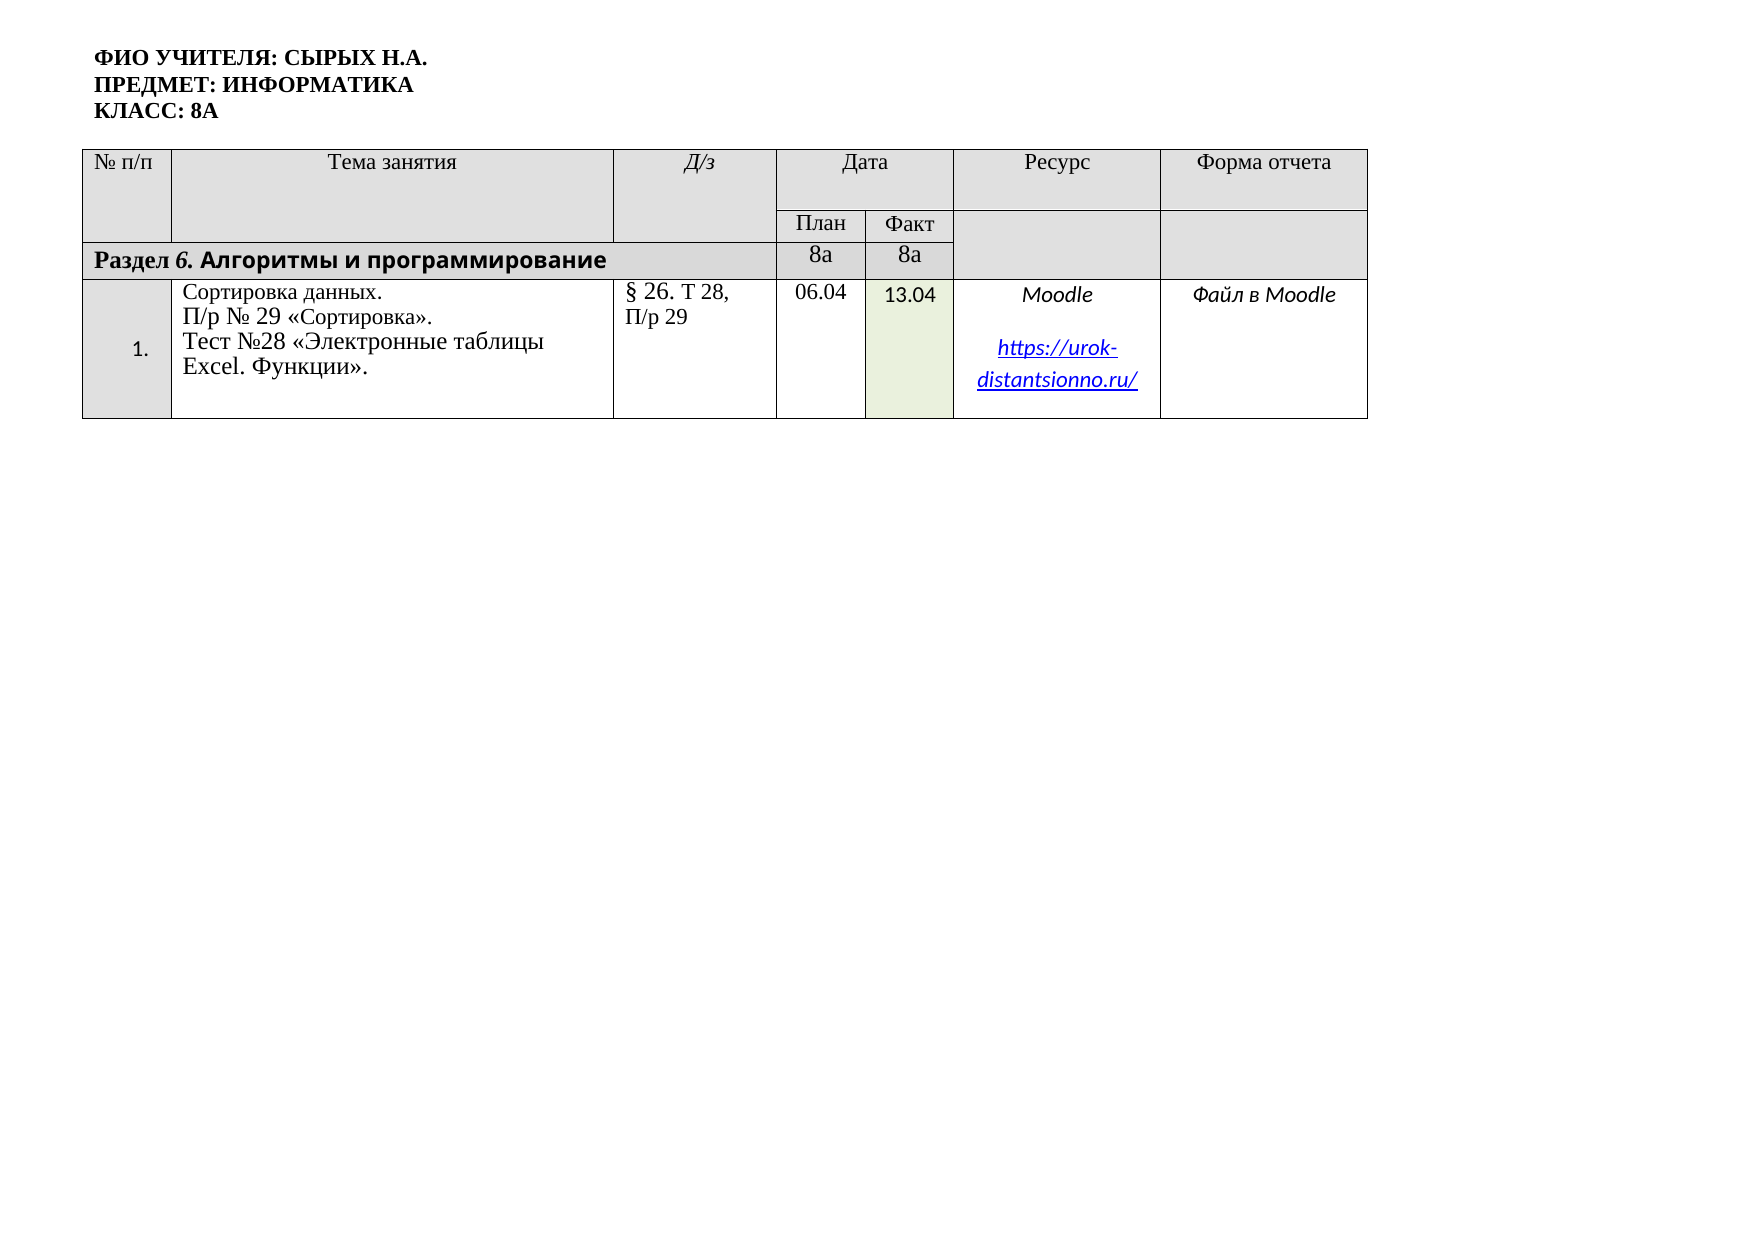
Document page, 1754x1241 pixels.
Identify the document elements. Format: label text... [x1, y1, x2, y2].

table_header Тема занятия [172, 150, 613, 242]
table_cell 06.04 [777, 280, 865, 418]
table_cell § 26. Т 28, П/р 29 [614, 280, 776, 418]
table_header № п/п [83, 150, 171, 242]
table_header Д/з [614, 150, 776, 242]
table_cell Факт [866, 211, 953, 242]
table_cell [1161, 211, 1367, 279]
text КЛАСС: 8А [94, 97, 1613, 123]
table_cell 13.04 [866, 280, 953, 418]
table_cell 8а [866, 243, 953, 279]
table_cell Сортировка данных. П/р № 29 «Сортировка». Тест №28 «Электронные таблицы Excel. Функции». [172, 280, 613, 418]
text ФИО учителя: Сырых Н.А. [94, 44, 1613, 71]
table_header Форма отчета [1161, 150, 1367, 209]
table_cell [954, 211, 1160, 279]
table_cell План [777, 211, 865, 242]
table_cell Moodle https://urok-distantsionno.ru/ [954, 280, 1160, 418]
text ПРЕДМЕТ: ИНФОРМАТИКА [94, 71, 1613, 97]
table_cell Раздел 6. Алгоритмы и программирование [83, 243, 776, 279]
table_cell [83, 280, 171, 418]
table_header Ресурс [954, 150, 1160, 209]
table_cell 8а [777, 243, 865, 279]
table_cell Файл в Moodle [1161, 280, 1367, 418]
table_header Дата [777, 150, 953, 209]
